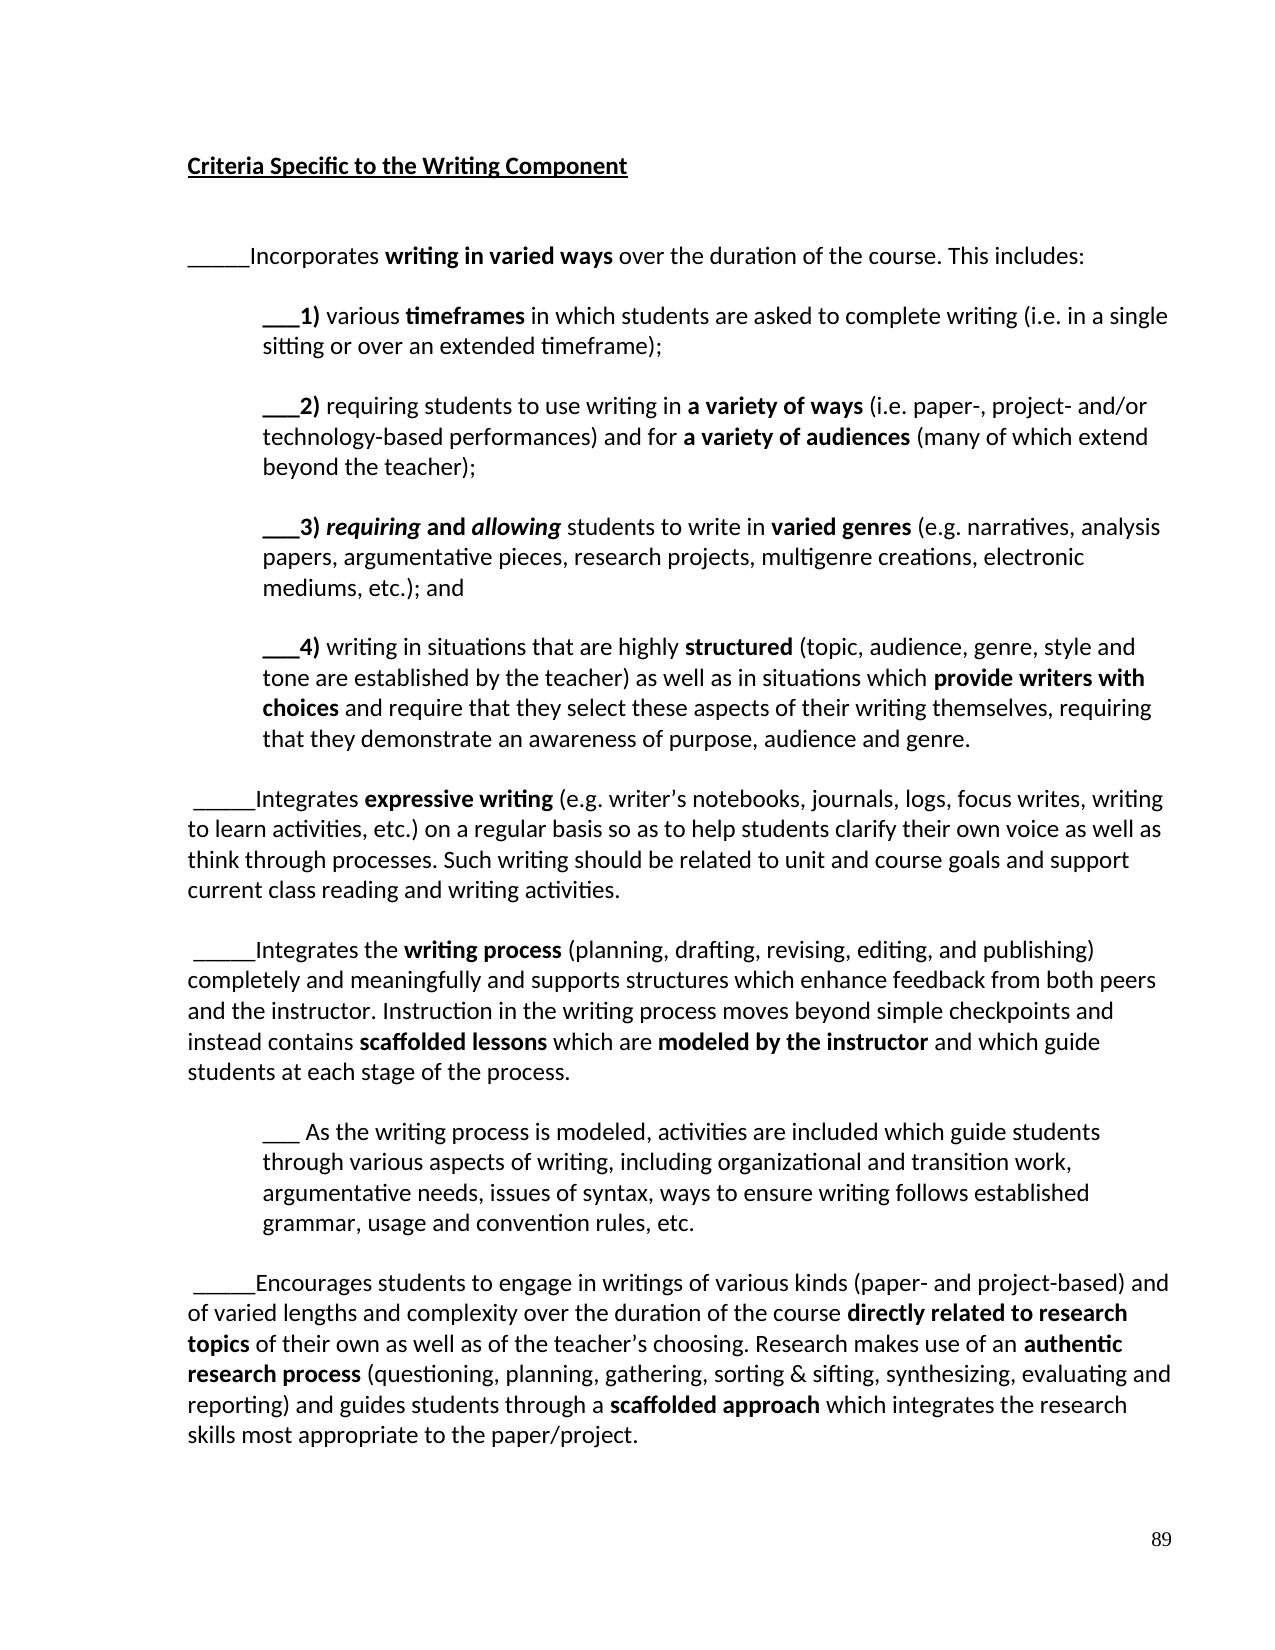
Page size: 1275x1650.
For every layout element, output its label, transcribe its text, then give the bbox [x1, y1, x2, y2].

text _____Integrates expressive writing (e.g. writer’s notebooks, journals, logs, focus writes, writing to learn activities, etc.) on a regular basis so as to help students clarify their own voice as well as think through processes. Such writing should be related to unit and course goals and support current class reading and writing activities. [187, 783, 1172, 905]
text _____Encourages students to engage in writings of various kinds (paper- and project-based) and of varied lengths and complexity over the duration of the course directly related to research topics of their own as well as of the teacher’s choosing. Research makes use of an authentic research process (questioning, planning, gathering, sorting & sifting, synthesizing, evaluating and reporting) and guides students through a scaffolded approach which integrates the research skills most appropriate to the paper/project. [187, 1267, 1172, 1450]
text _____Incorporates writing in varied ways over the duration of the course. This includes: [187, 240, 1172, 271]
text Criteria Specific to the Writing Component [187, 150, 1172, 181]
text ___1) various timeframes in which students are asked to complete writing (i.e. in a single sitting or over an extended timeframe); [262, 300, 1172, 361]
text _____Integrates the writing process (planning, drafting, revising, editing, and publishing) completely and meaningfully and supports structures which enhance feedback from both peers and the instructor. Instruction in the writing process moves beyond simple checkpoints and instead contains scaffolded lessons which are modeled by the instructor and which guide students at each stage of the process. [187, 934, 1172, 1087]
text ___3) requiring and allowing students to write in varied genres (e.g. narratives, analysis papers, argumentative pieces, research projects, multigenre creations, electronic mediums, etc.); and [262, 511, 1172, 602]
text ___ As the writing process is modeled, activities are included which guide students through various aspects of writing, including organizational and transition work, argumentative needs, issues of syntax, ways to ensure writing follows established grammar, usage and convention rules, etc. [262, 1116, 1172, 1238]
text ___2) requiring students to use writing in a variety of ways (i.e. paper-, project- and/or technology-based performances) and for a variety of audiences (many of which extend beyond the teacher); [262, 390, 1172, 482]
text ___4) writing in situations that are highly structured (topic, audience, genre, style and tone are established by the teacher) as well as in situations which provide writers with choices and require that they select these aspects of their writing themselves, requiring that they demonstrate an awareness of purpose, audience and genre. [262, 632, 1172, 754]
